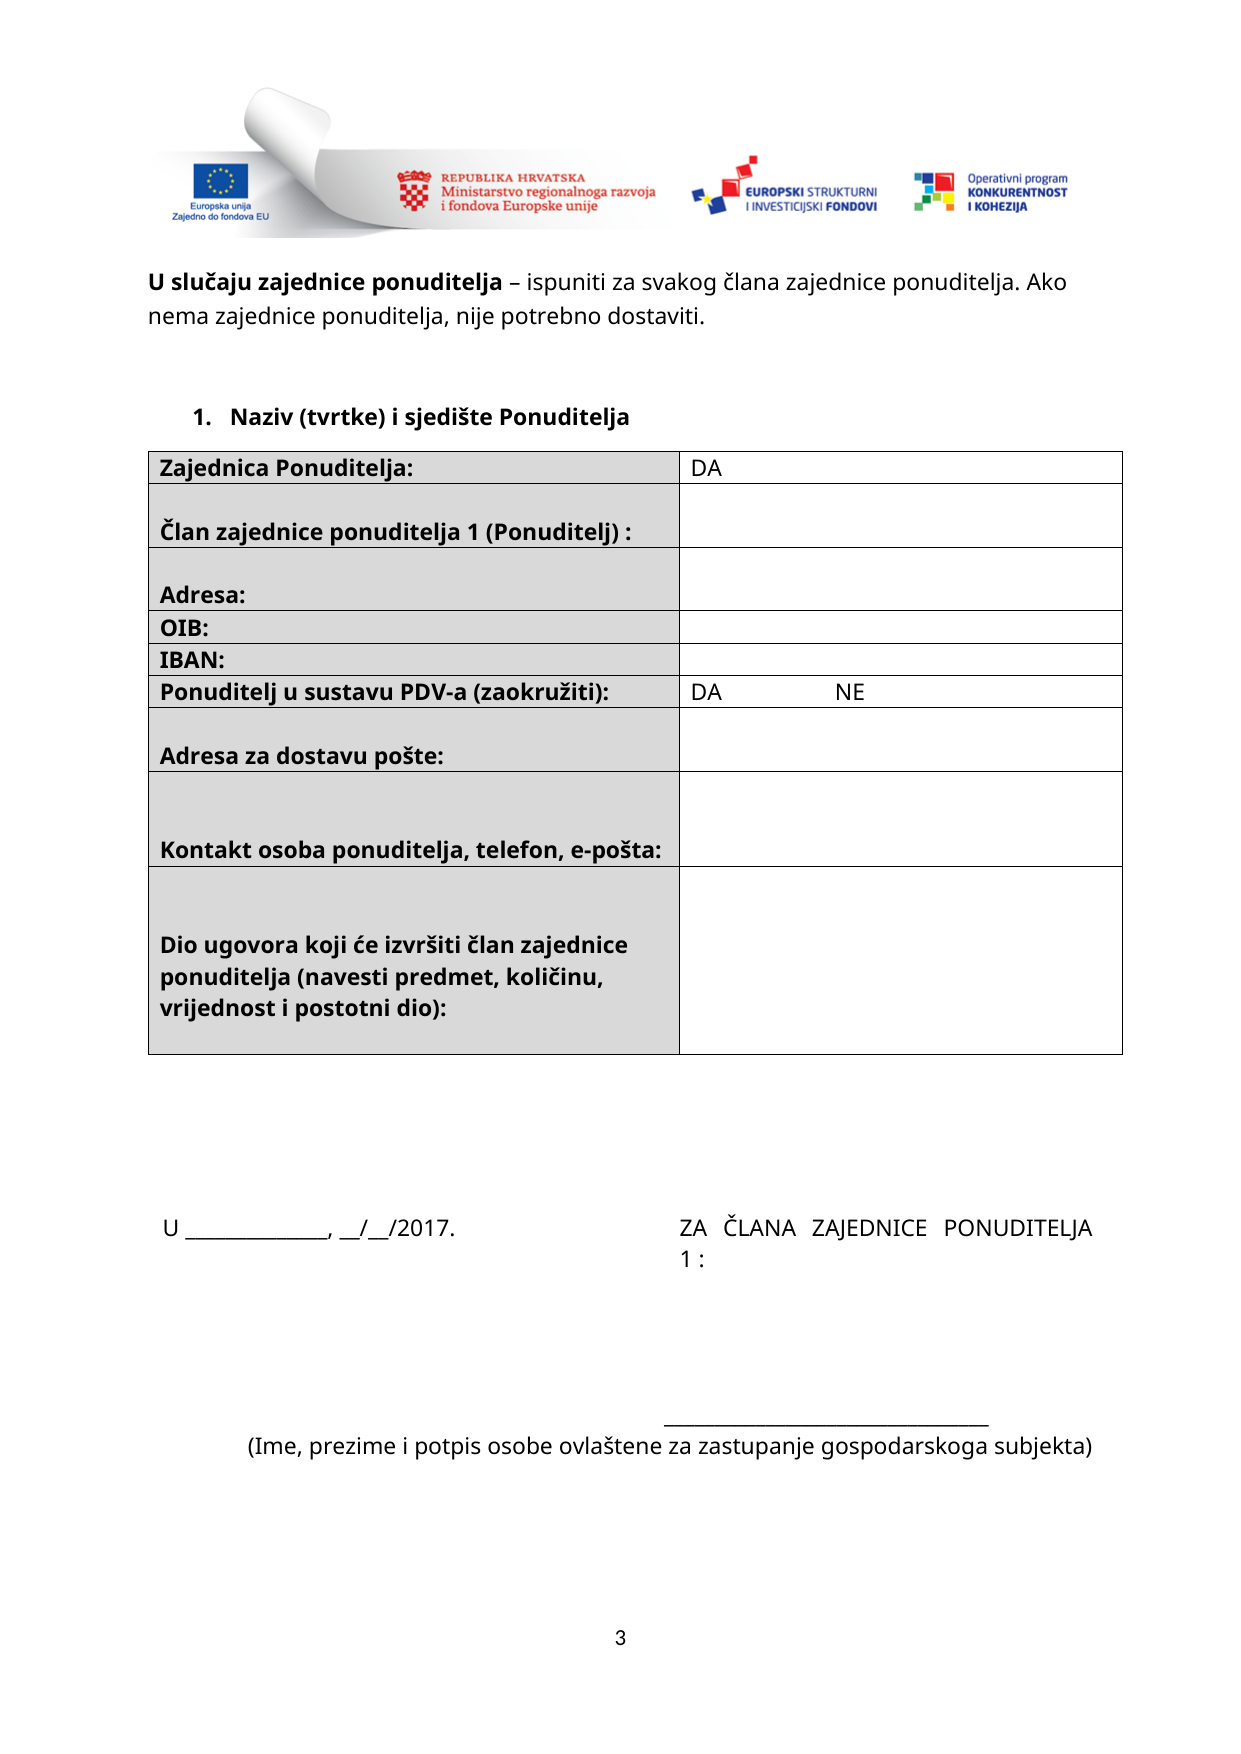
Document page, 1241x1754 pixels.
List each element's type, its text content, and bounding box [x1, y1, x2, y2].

list Naziv (tvrtke) i sjedište Ponuditelja [192, 401, 1092, 432]
table_cell Kontakt osoba ponuditelja, telefon, e-pošta: [149, 772, 679, 866]
table_cell Adresa: [149, 548, 679, 610]
text ________________________________ [148, 1399, 1092, 1430]
text U slučaju zajednice ponuditelja – ispuniti za svakog člana zajednice ponuditelja. Ako nema zajednice ponuditelja, nije potrebno dostaviti. [148, 266, 1092, 331]
table_cell [680, 867, 1122, 1054]
table_cell [680, 611, 1122, 643]
table_cell [680, 644, 1122, 675]
text U ______________, __/__/2017. ZA ČLANA ZAJEDNICE PONUDITELJA 1 : [162, 1211, 1092, 1274]
table_cell Adresa za dostavu pošte: [149, 708, 679, 771]
table_cell OIB: [149, 611, 679, 643]
table_cell Ponuditelj u sustavu PDV-a (zaokružiti): [149, 676, 679, 707]
table_header Zajednica Ponuditelja: [149, 452, 679, 483]
picture [147, 75, 1093, 238]
text (Ime, prezime i potpis osobe ovlaštene za zastupanje gospodarskoga subjekta) [148, 1430, 1092, 1461]
table_cell Član zajednice ponuditelja 1 (Ponuditelj) : [149, 484, 679, 547]
table_cell Dio ugovora koji će izvršiti član zajednice ponuditelja (navesti predmet, količinu, vrijednost i postotni dio): [149, 867, 679, 1054]
table_cell [680, 548, 1122, 610]
table_cell DA NE [680, 676, 1122, 707]
table_cell IBAN: [149, 644, 679, 675]
table_cell [680, 772, 1122, 866]
table_cell [680, 708, 1122, 771]
table_header DA [680, 452, 1122, 483]
table_cell [680, 484, 1122, 547]
